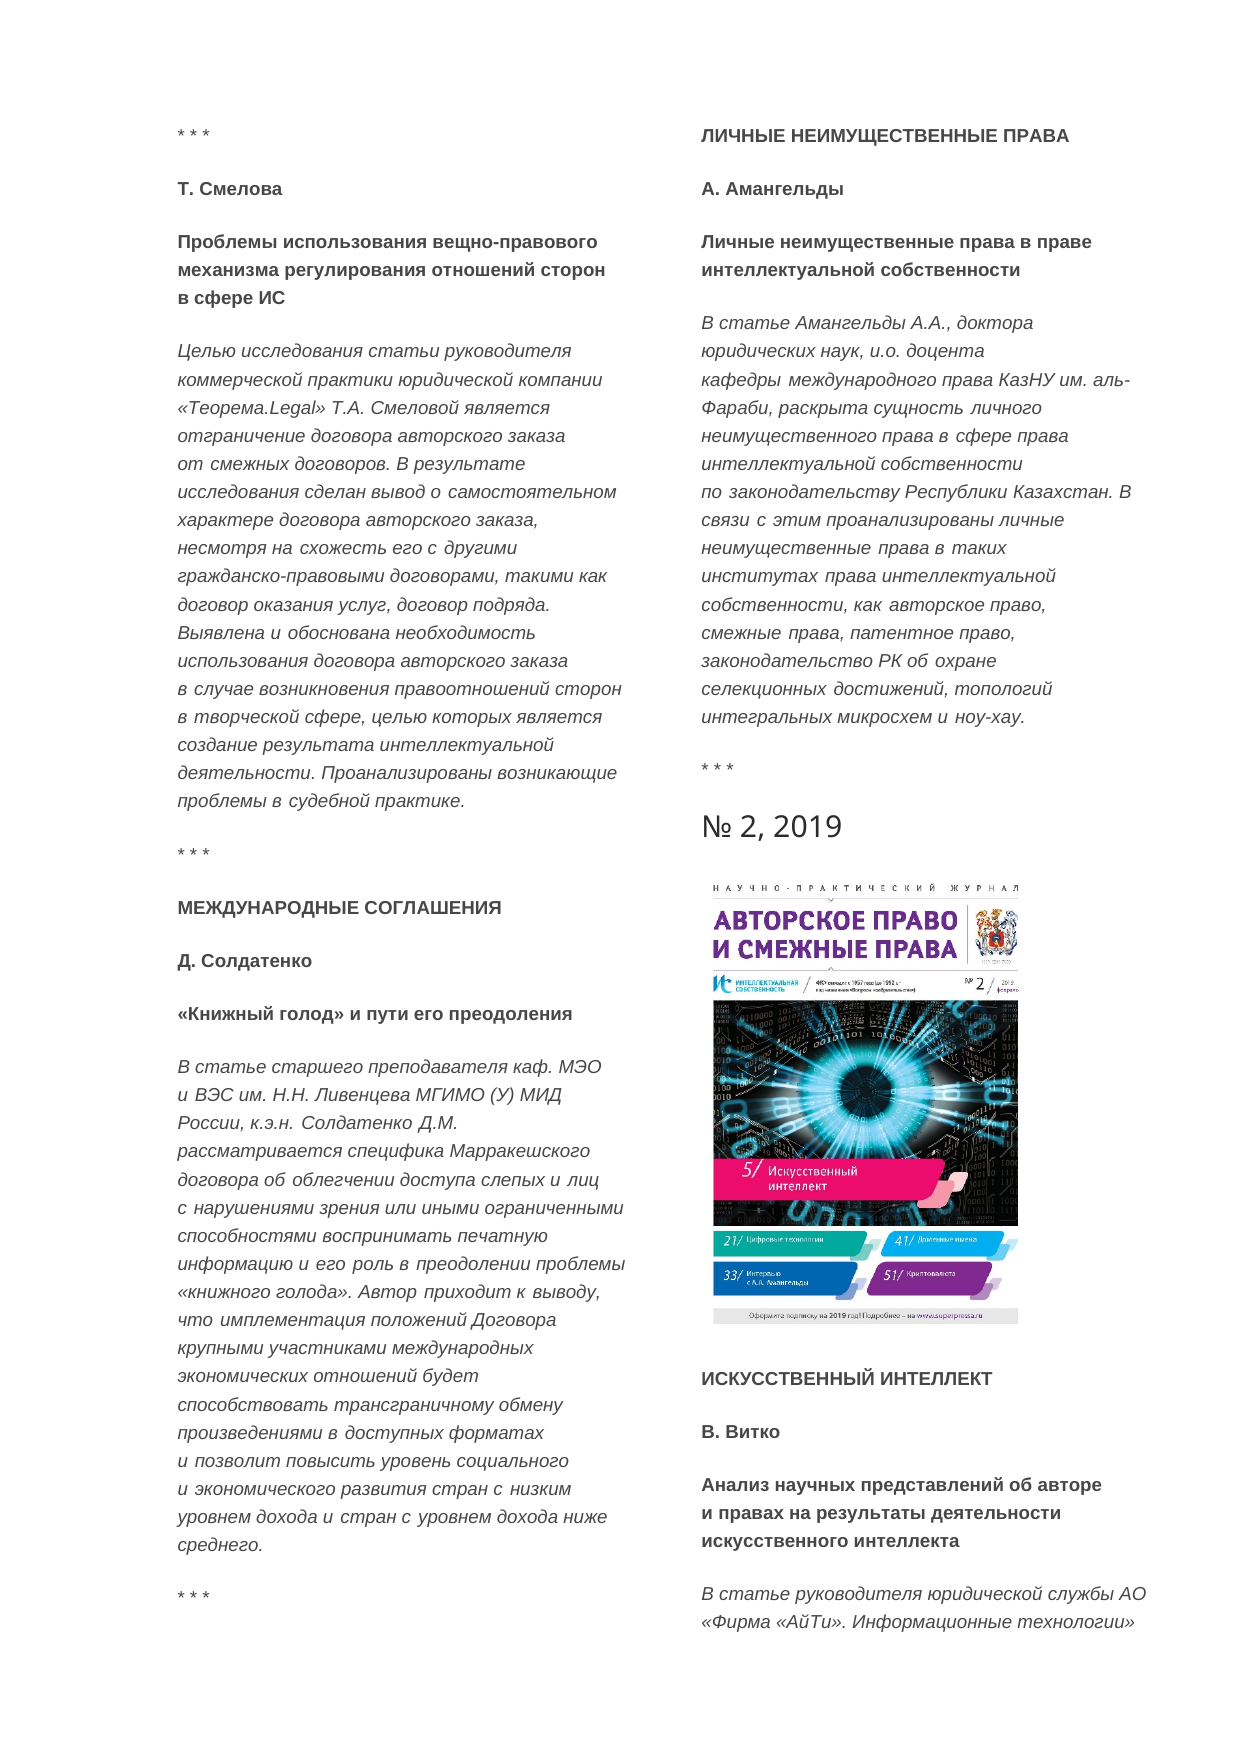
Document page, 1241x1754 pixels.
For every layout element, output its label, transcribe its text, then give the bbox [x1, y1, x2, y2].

text Т. Смелова [177, 171, 627, 199]
text Проблемы использования вещно-правового механизма регулирования отношений сторон в сфере ИС [177, 224, 627, 309]
text В статье Амангельды А.А., доктора юридических наук, и.о. доцента кафедры международного права КазНУ им. аль-Фараби, раскрыта сущность личного неимущественного права в сфере права интеллектуальной собственности по законодательству Республики Казахстан. В связи с этим проанализированы личные неимущественные права в таких институтах права интеллектуальной собственности, как авторское право, смежные права, патентное право, законодательство РК об охране селекционных достижений, топологий интегральных микросхем и ноу-хау. [701, 306, 1152, 727]
text В. Витко [701, 1414, 1152, 1442]
text В статье старшего преподавателя каф. МЭО и ВЭС им. Н.Н. Ливенцева МГИМО (У) МИД России, к.э.н. Солдатенко Д.М. рассматривается специфика Марракешского договора об облегчении доступа слепых и лиц с нарушениями зрения или иными ограниченными способностями воспринимать печатную информацию и его роль в преодолении проблемы «книжного голода». Автор приходит к выводу, что имплементация положений Договора крупными участниками международных экономических отношений будет способствовать трансграничному обмену произведениями в доступных форматах и позволит повысить уровень социального и экономического развития стран с низким уровнем дохода и стран с уровнем дохода ниже среднего. [177, 1049, 627, 1556]
text А. Амангельды [701, 171, 1152, 199]
text * * * [701, 752, 1152, 781]
text № 2, 2019 [701, 806, 1152, 847]
text * * * [177, 118, 627, 146]
text Целью исследования статьи руководителя коммерческой практики юридической компании «Теорема.Legal» Т.А. Смеловой является отграничение договора авторского заказа от смежных договоров. В результате исследования сделан вывод о самостоятельном характере договора авторского заказа, несмотря на схожесть его с другими гражданско-правовыми договорами, такими как договор оказания услуг, договор подряда. Выявлена и обоснована необходимость использования договора авторского заказа в случае возникновения правоотношений сторон в творческой сфере, целью которых является создание результата интеллектуальной деятельности. Проанализированы возникающие проблемы в судебной практике. [177, 334, 627, 812]
text МЕЖДУНАРОДНЫЕ СОГЛАШЕНИЯ [177, 890, 627, 918]
text * * * [177, 837, 627, 865]
text Анализ научных представлений об авторе и правах на результаты деятельности искусственного интеллекта [701, 1467, 1152, 1551]
text * * * [177, 1581, 627, 1609]
text «Книжный голод» и пути его преодоления [177, 996, 627, 1024]
text Д. Солдатенко [177, 943, 627, 971]
text ЛИЧНЫЕ НЕИМУЩЕСТВЕННЫЕ ПРАВА [701, 118, 1152, 146]
text ИСКУССТВЕННЫЙ ИНТЕЛЛЕКТ [701, 1361, 1152, 1389]
text Личные неимущественные права в праве интеллектуальной собственности [701, 224, 1152, 281]
picture [701, 871, 1030, 1336]
